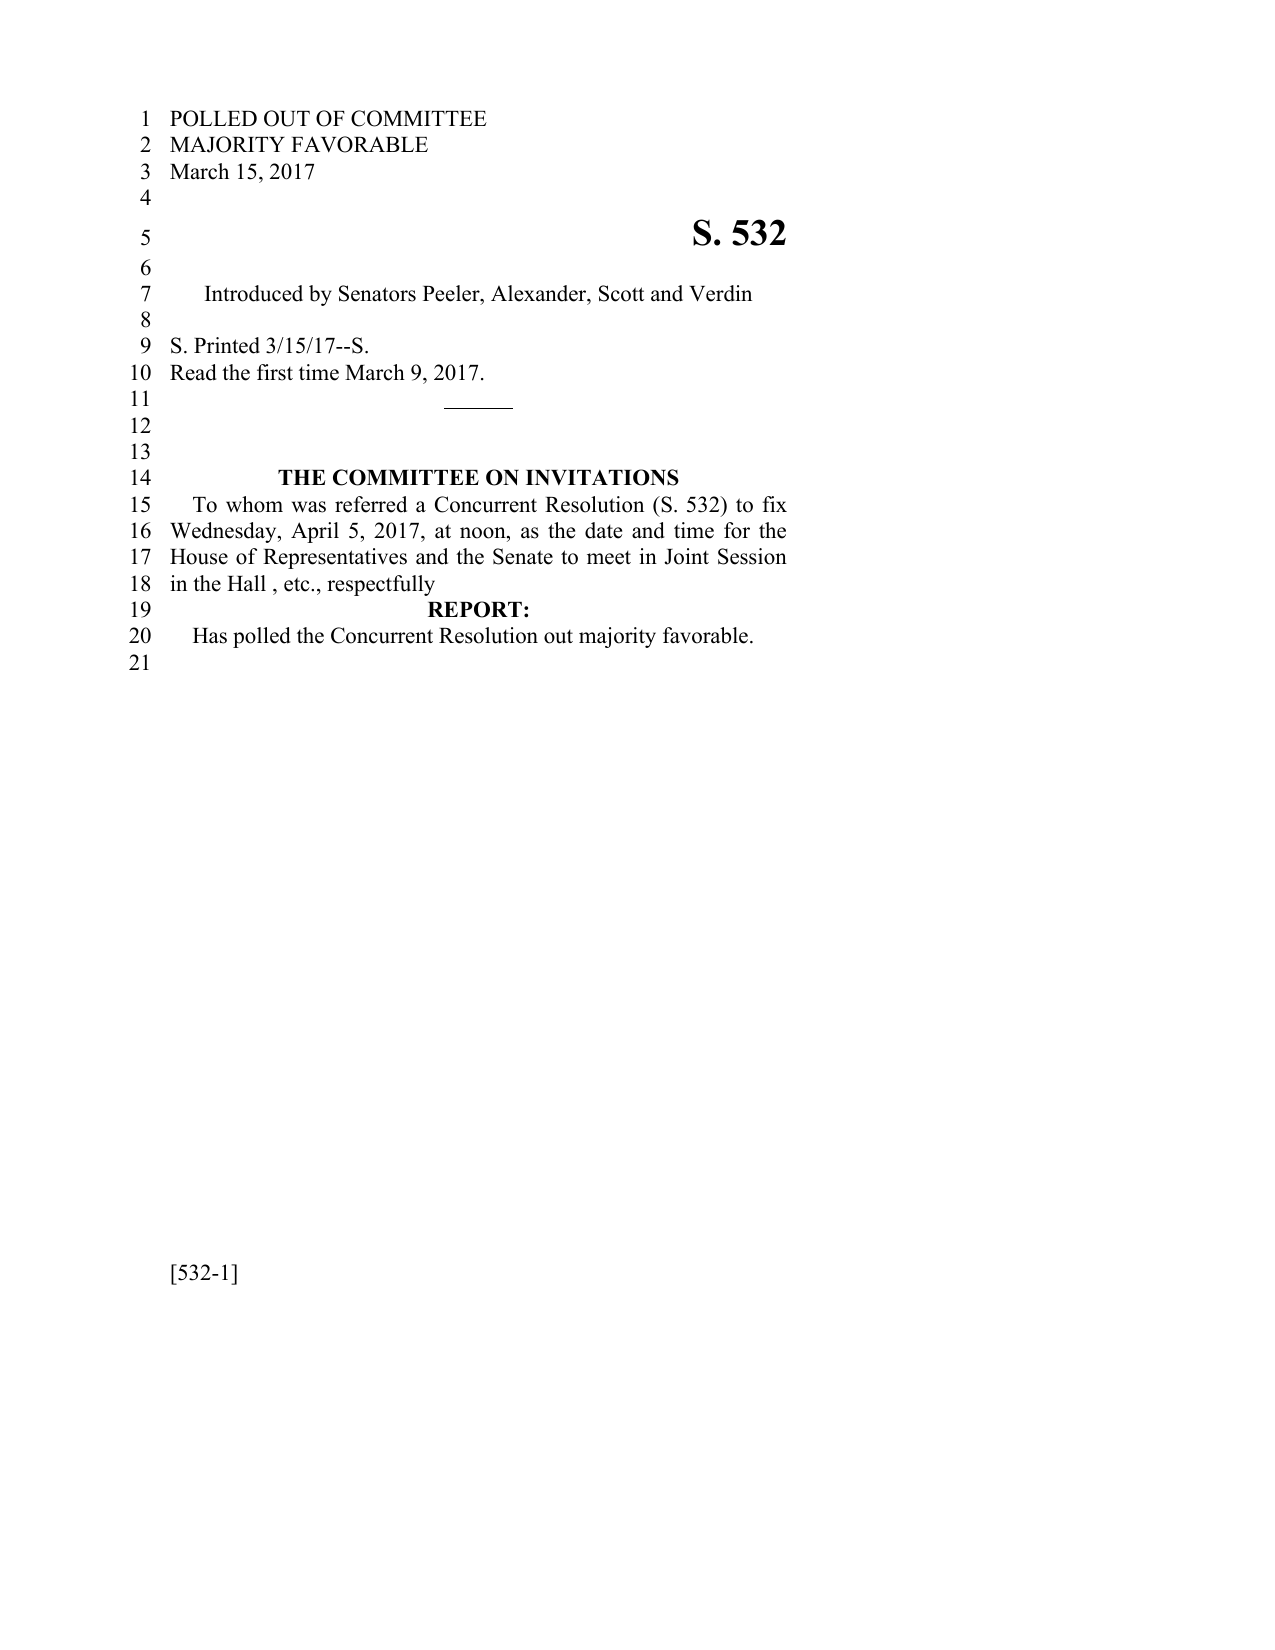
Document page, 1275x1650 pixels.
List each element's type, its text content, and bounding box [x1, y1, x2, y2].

text THE COMMITTEE ON INVITATIONS [169, 464, 787, 491]
text MAJORITY FAVORABLE [169, 131, 787, 158]
text Read the first time March 9, 2017. [169, 359, 787, 385]
text Has polled the Concurrent Resolution out majority favorable. [169, 622, 787, 649]
text March 15, 2017 [169, 158, 787, 184]
text S. 532 [169, 210, 787, 253]
text REPORT: [169, 596, 787, 622]
text Introduced by Senators Peeler, Alexander, Scott and Verdin [169, 280, 787, 306]
text POLLED OUT OF COMMITTEE [169, 105, 787, 131]
text S. Printed 3/15/17--S. [169, 333, 787, 359]
text To whom was referred a Concurrent Resolution (S. 532) to fix Wednesday, April 5, 2017, at noon, as the date and time for the House of Representatives and the Senate to meet in Joint Session in the Hall , etc., respectfully [169, 491, 787, 596]
